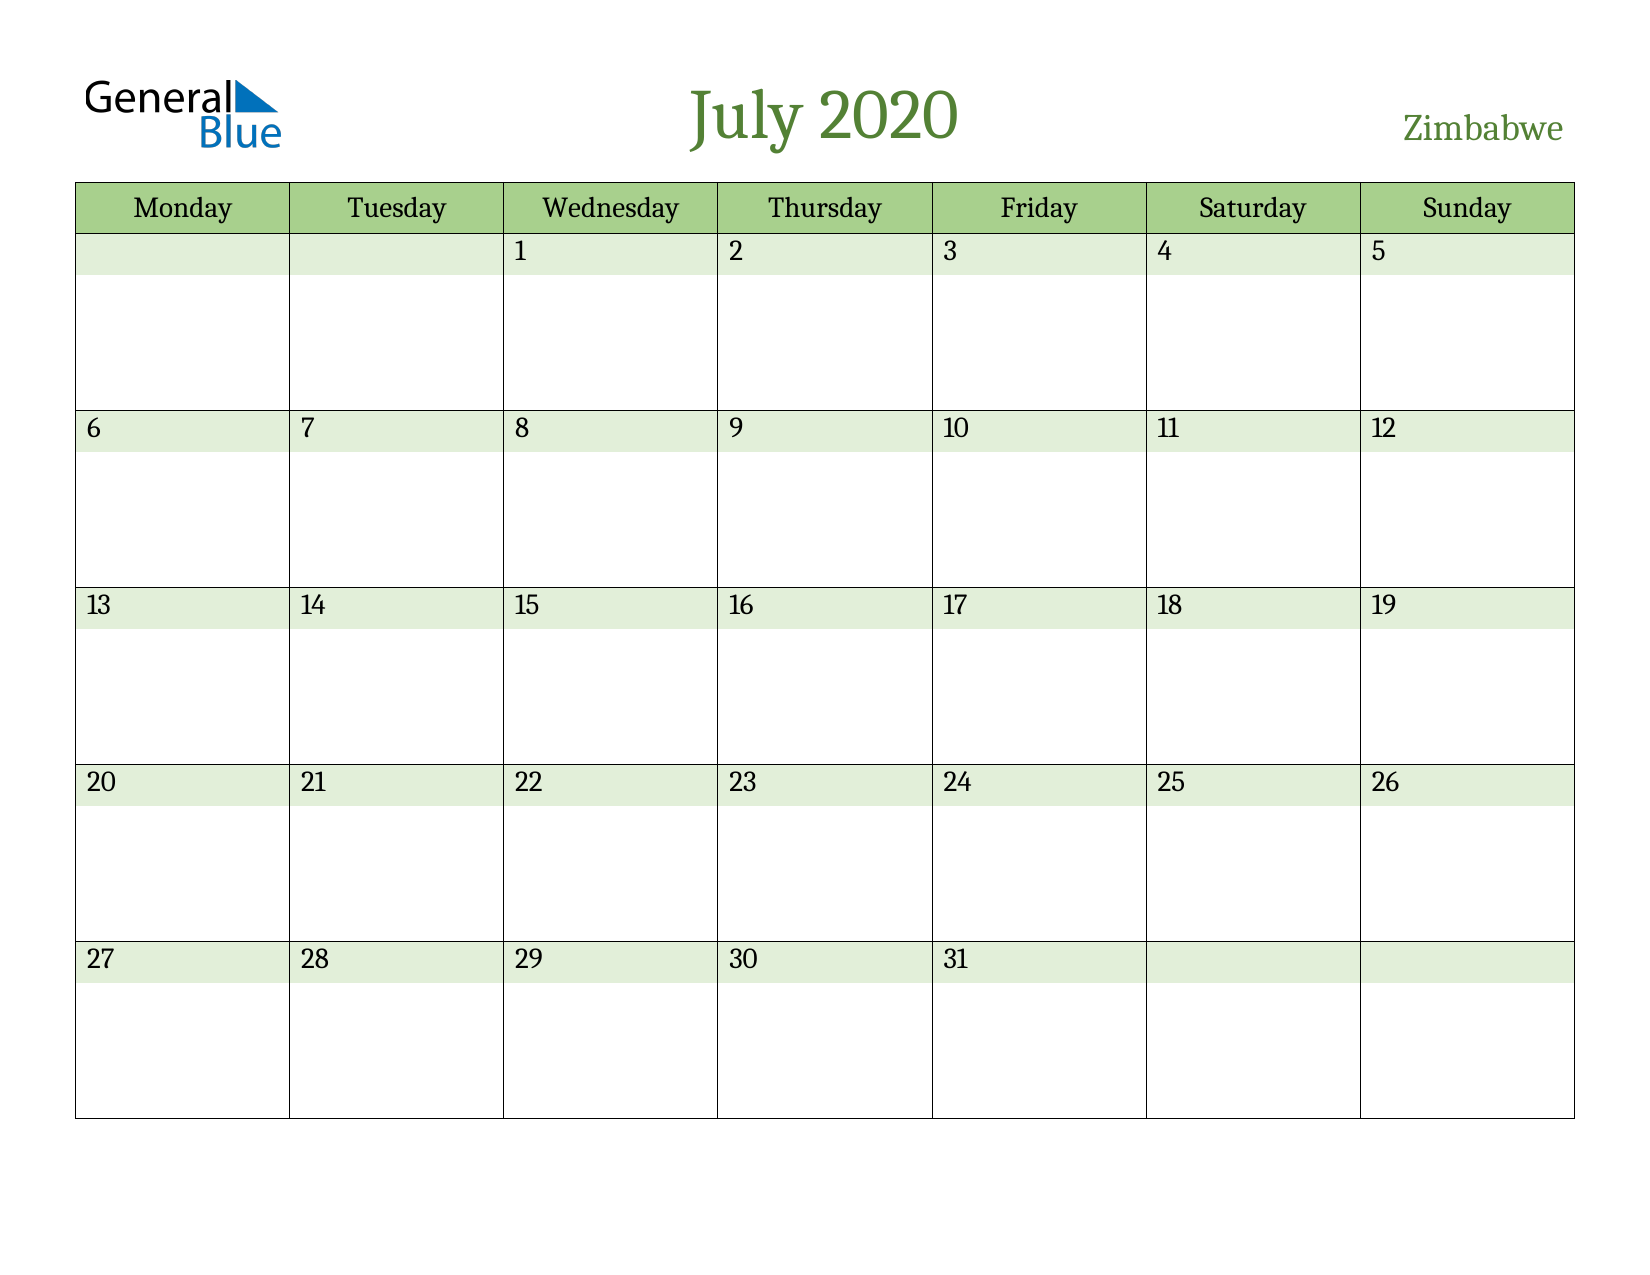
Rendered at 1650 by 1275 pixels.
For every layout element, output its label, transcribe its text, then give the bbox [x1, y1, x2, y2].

table_cell [933, 452, 1146, 587]
table_cell 8 [504, 411, 717, 452]
picture [86, 80, 281, 148]
table_header Zimbabwe [1146, 75, 1574, 182]
table_cell Wednesday [504, 183, 717, 233]
table_cell 7 [290, 411, 503, 452]
table_cell [504, 275, 717, 410]
table_cell 28 [290, 942, 503, 983]
table_cell 4 [1147, 234, 1360, 275]
table_cell Thursday [718, 183, 932, 233]
table_cell 15 [504, 588, 717, 629]
table_cell [504, 452, 717, 587]
table_cell [1361, 275, 1574, 410]
table_cell [1147, 942, 1360, 983]
table_cell Saturday [1147, 183, 1360, 233]
table_cell [1361, 452, 1574, 587]
table_cell 25 [1147, 765, 1360, 806]
table_cell 17 [933, 588, 1146, 629]
table_header July 2020 [504, 75, 1146, 182]
table_cell 10 [933, 411, 1146, 452]
table_header [76, 75, 503, 182]
table_cell [933, 275, 1146, 410]
table_cell [290, 983, 503, 1118]
table_cell Friday [933, 183, 1146, 233]
table_cell [76, 452, 289, 587]
table_cell 1 [504, 234, 717, 275]
table_cell 27 [76, 942, 289, 983]
table_cell [718, 452, 932, 587]
table_cell Sunday [1361, 183, 1574, 233]
table_cell [718, 983, 932, 1118]
table_cell [290, 234, 503, 275]
table_cell [1361, 629, 1574, 764]
table_cell [1147, 275, 1360, 410]
table_cell [504, 983, 717, 1118]
table_cell [933, 629, 1146, 764]
table_cell 13 [76, 588, 289, 629]
table_cell 5 [1361, 234, 1574, 275]
table_cell 12 [1361, 411, 1574, 452]
table_cell [1147, 629, 1360, 764]
table_cell Monday [76, 183, 289, 233]
table_cell 22 [504, 765, 717, 806]
table_cell [933, 983, 1146, 1118]
table_cell [718, 629, 932, 764]
table_cell [504, 806, 717, 941]
table_cell [1361, 806, 1574, 941]
table_cell [933, 806, 1146, 941]
table_cell [290, 275, 503, 410]
table_cell 19 [1361, 588, 1574, 629]
table_cell 9 [718, 411, 932, 452]
table_cell [76, 234, 289, 275]
table_cell 21 [290, 765, 503, 806]
table_cell 26 [1361, 765, 1574, 806]
table_cell [76, 629, 289, 764]
table_cell [290, 629, 503, 764]
table_cell 2 [718, 234, 932, 275]
table_cell [1361, 942, 1574, 983]
table_cell 30 [718, 942, 932, 983]
table_cell [1147, 806, 1360, 941]
table_cell 29 [504, 942, 717, 983]
table_cell 3 [933, 234, 1146, 275]
table_cell 16 [718, 588, 932, 629]
table_cell [718, 806, 932, 941]
table_cell 18 [1147, 588, 1360, 629]
table_cell 20 [76, 765, 289, 806]
table_cell 24 [933, 765, 1146, 806]
table_cell [76, 275, 289, 410]
table_cell 11 [1147, 411, 1360, 452]
table_cell 23 [718, 765, 932, 806]
table_cell [290, 452, 503, 587]
table_cell Tuesday [290, 183, 503, 233]
table_cell 14 [290, 588, 503, 629]
table_cell 31 [933, 942, 1146, 983]
table_cell [290, 806, 503, 941]
table_cell [1147, 983, 1360, 1118]
table_cell [1361, 983, 1574, 1118]
table_cell [76, 806, 289, 941]
table_cell [718, 275, 932, 410]
table_cell [1147, 452, 1360, 587]
table_cell [76, 983, 289, 1118]
table_cell [504, 629, 717, 764]
table_cell 6 [76, 411, 289, 452]
